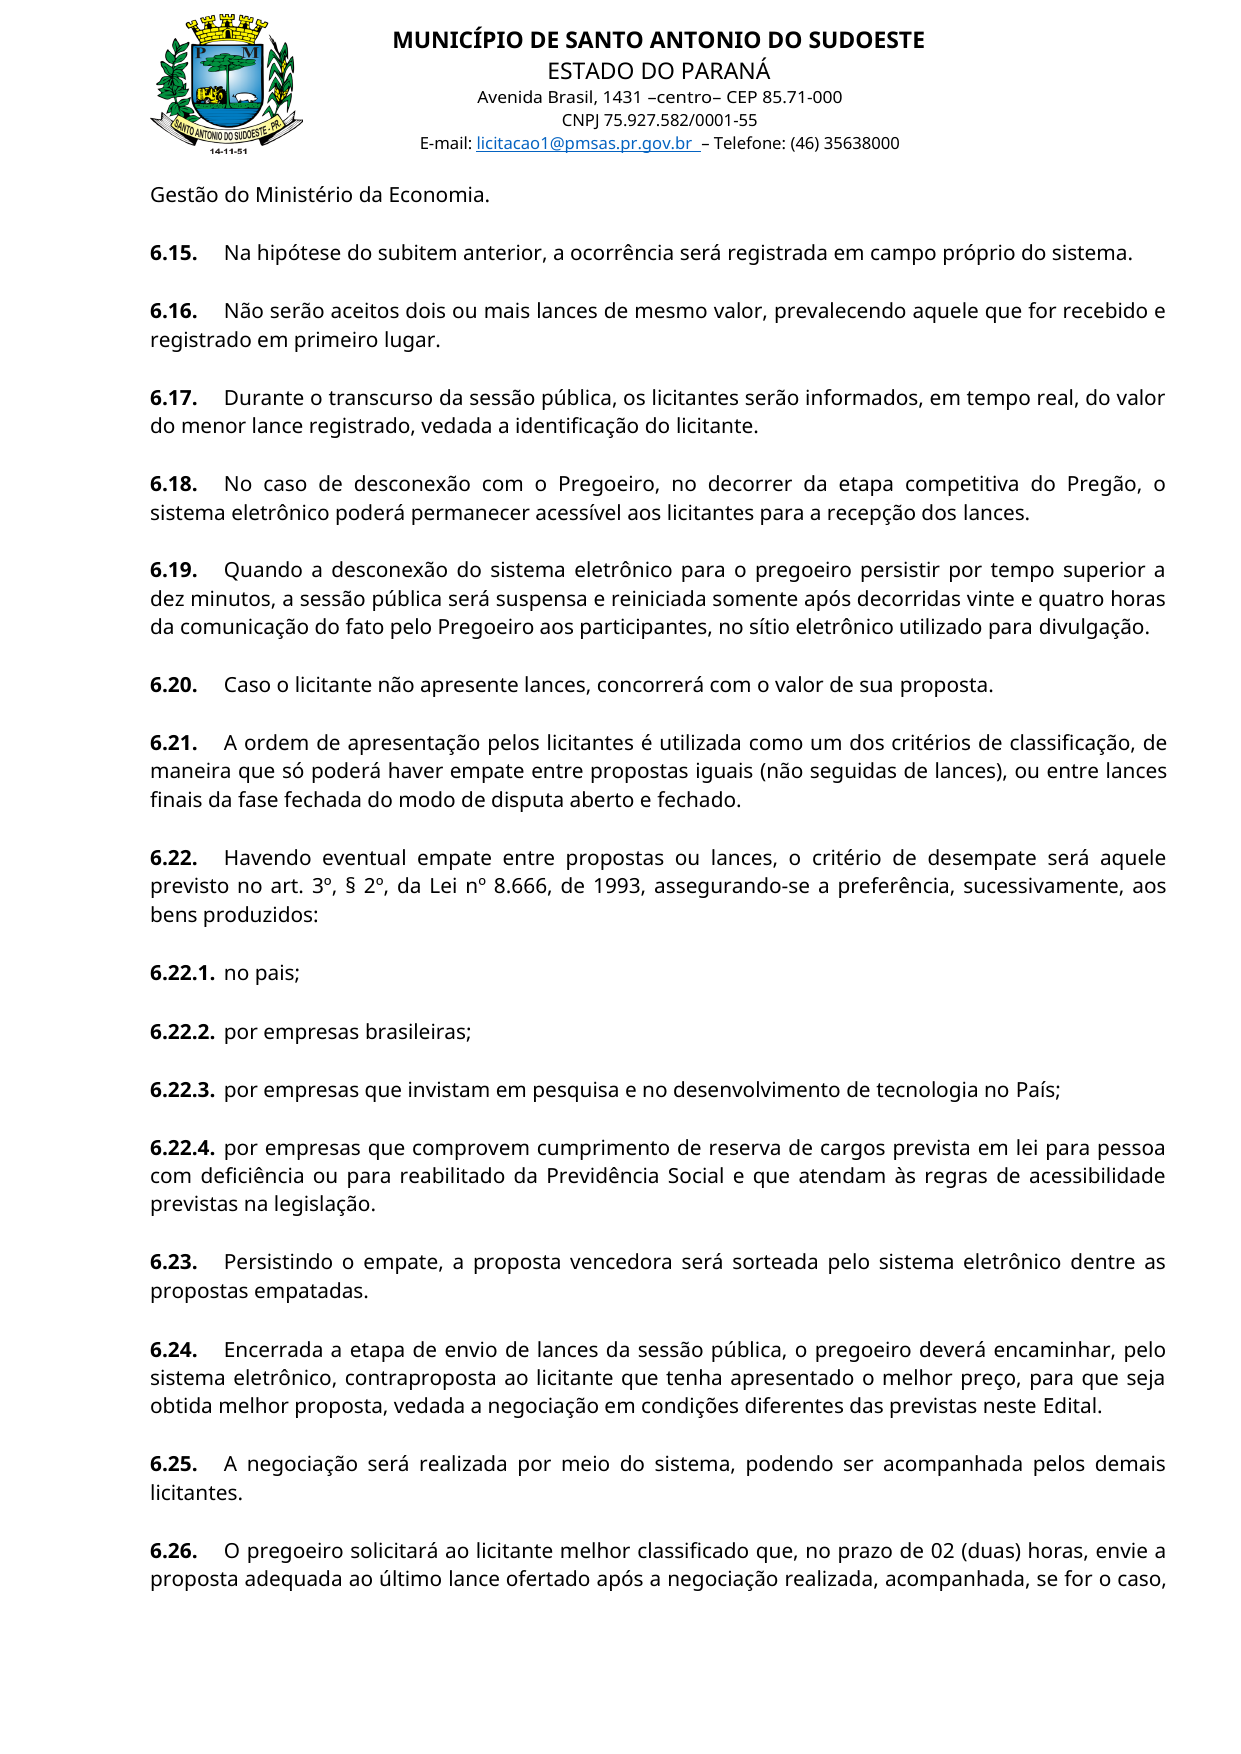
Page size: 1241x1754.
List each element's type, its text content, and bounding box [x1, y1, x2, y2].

picture [150, 14, 303, 154]
list A ordem de apresentação pelos licitantes é utilizada como um dos critérios de classificação, de maneira que só poderá haver empate entre propostas iguais (não seguidas de lances), ou entre lances finais da fase fechada do modo de disputa aberto e fechado. [150, 728, 1167, 813]
list A negociação será realizada por meio do sistema, podendo ser acompanhada pelos demais licitantes. [150, 1449, 1167, 1506]
list Na hipótese do subitem anterior, a ocorrência será registrada em campo próprio do sistema. [150, 238, 1167, 267]
list por empresas brasileiras; [150, 1017, 1167, 1045]
list Não serão aceitos dois ou mais lances de mesmo valor, prevalecendo aquele que for recebido e registrado em primeiro lugar. [150, 296, 1167, 353]
list Quando a desconexão do sistema eletrônico para o pregoeiro persistir por tempo superior a dez minutos, a sessão pública será suspensa e reiniciada somente após decorridas vinte e quatro horas da comunicação do fato pelo Pregoeiro aos participantes, no sítio eletrônico utilizado para divulgação. [150, 556, 1167, 641]
list Havendo eventual empate entre propostas ou lances, o critério de desempate será aquele previsto no art. 3º, § 2º, da Lei nº 8.666, de 1993, assegurando-se a preferência, sucessivamente, aos bens produzidos: [150, 843, 1167, 928]
list no pais; [150, 958, 1167, 986]
list por empresas que invistam em pesquisa e no desenvolvimento de tecnologia no País; [150, 1075, 1167, 1103]
list Encerrada a etapa de envio de lances da sessão pública, o pregoeiro deverá encaminhar, pelo sistema eletrônico, contraproposta ao licitante que tenha apresentado o melhor preço, para que seja obtida melhor proposta, vedada a negociação em condições diferentes das previstas neste Edital. [150, 1335, 1167, 1420]
list Durante o transcurso da sessão pública, os licitantes serão informados, em tempo real, do valor do menor lance registrado, vedada a identificação do licitante. [150, 383, 1167, 440]
list por empresas que comprovem cumprimento de reserva de cargos prevista em lei para pessoa com deficiência ou para reabilitado da Previdência Social e que atendam às regras de acessibilidade previstas na legislação. [150, 1133, 1167, 1218]
list No caso de desconexão com o Pregoeiro, no decorrer da etapa competitiva do Pregão, o sistema eletrônico poderá permanecer acessível aos licitantes para a recepção dos lances. [150, 469, 1167, 526]
list Persistindo o empate, a proposta vencedora será sorteada pelo sistema eletrônico dentre as propostas empatadas. [150, 1247, 1167, 1304]
list Caso o licitante não apresente lances, concorrerá com o valor de sua proposta. [150, 670, 1167, 699]
